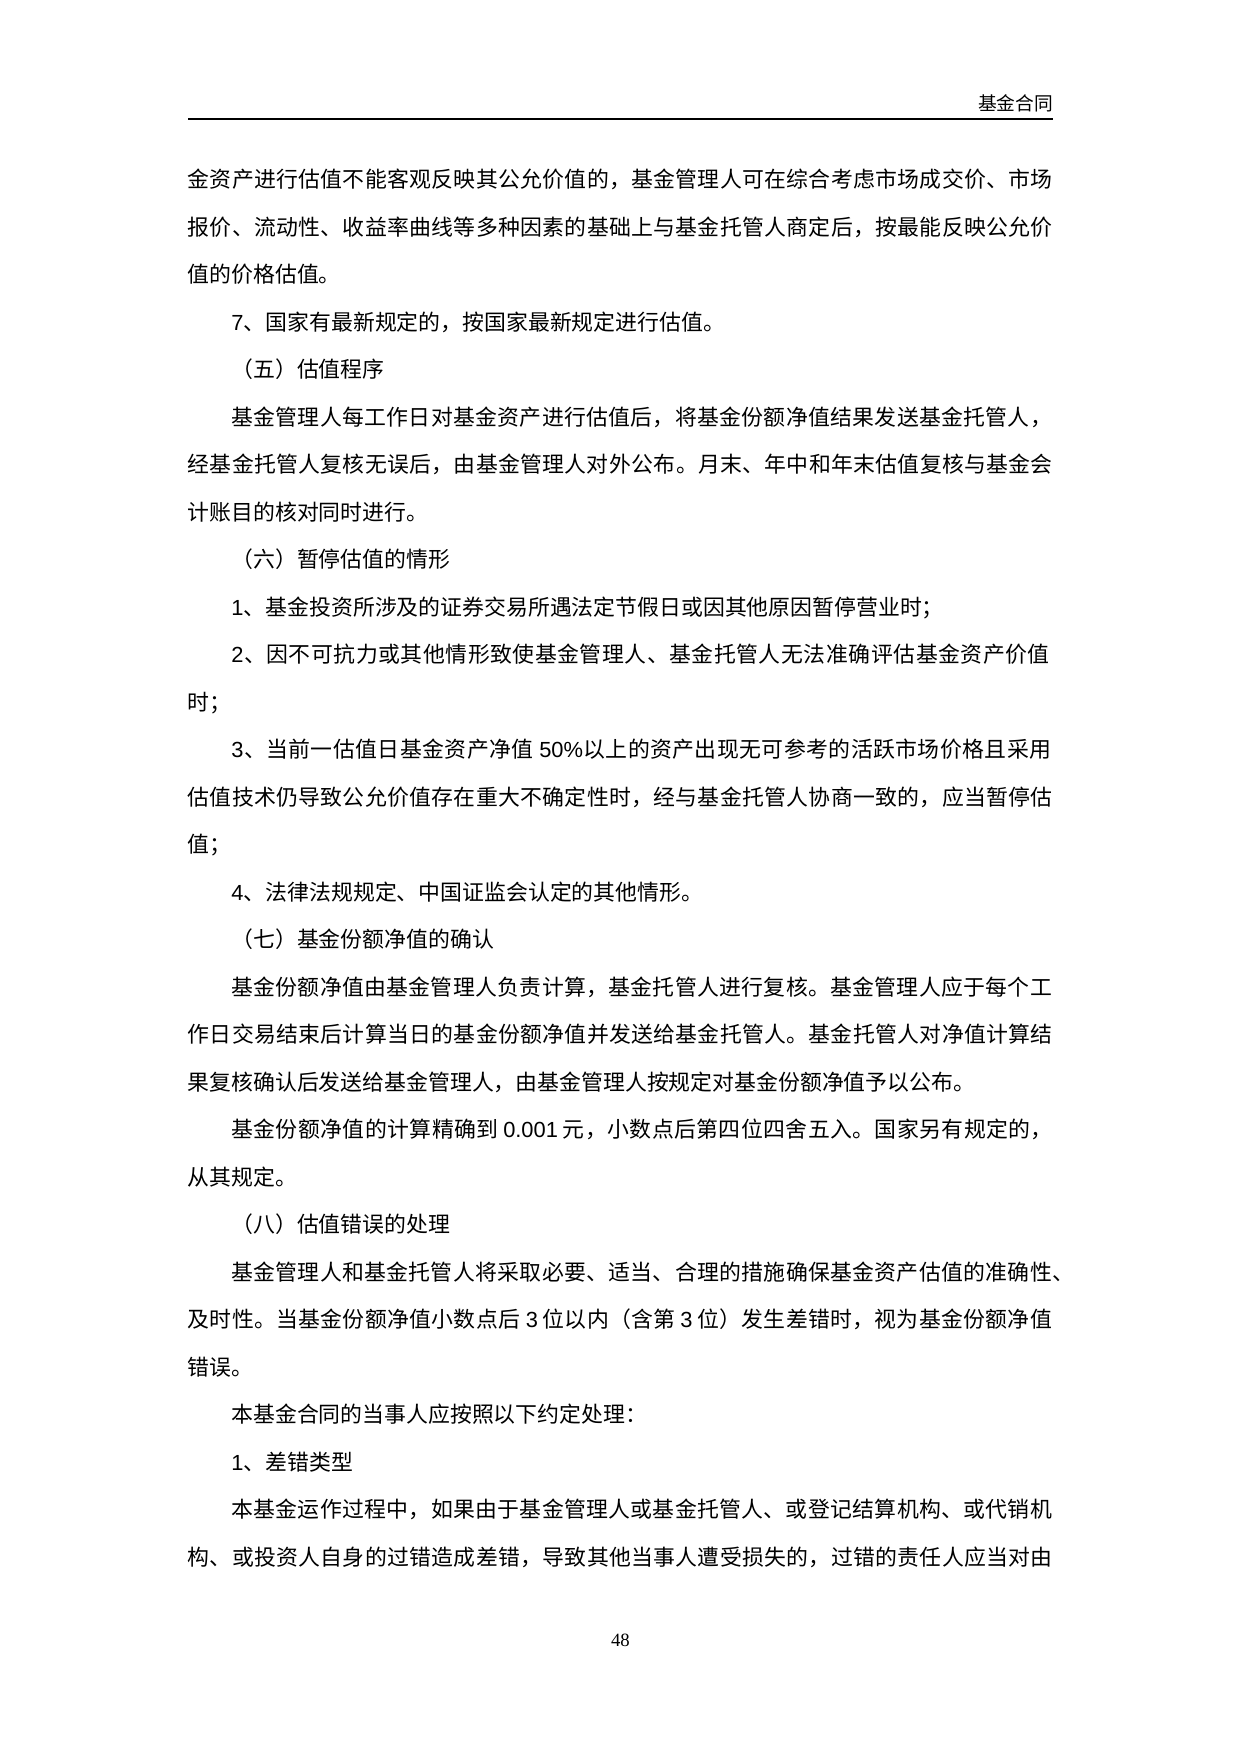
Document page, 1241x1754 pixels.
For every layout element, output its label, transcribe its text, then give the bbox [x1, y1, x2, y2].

text 基金管理人每工作日对基金资产进行估值后，将基金份额净值结果发送基金托管人，经基金托管人复核无误后，由基金管理人对外公布。月末、年中和年末估值复核与基金会计账目的核对同时进行。 [187, 399, 1053, 526]
text 2、因不可抗力或其他情形致使基金管理人、基金托管人无法准确评估基金资产价值时； [187, 637, 1053, 716]
text （五）估值程序 [187, 352, 1053, 384]
text （六）暂停估值的情形 [187, 542, 1053, 574]
text 3、当前一估值日基金资产净值50%以上的资产出现无可参考的活跃市场价格且采用估值技术仍导致公允价值存在重大不确定性时，经与基金托管人协商一致的，应当暂停估值； [187, 732, 1053, 859]
text （七）基金份额净值的确认 [187, 922, 1053, 954]
text （八）估值错误的处理 [187, 1207, 1053, 1239]
text 本基金合同的当事人应按照以下约定处理： [187, 1397, 1053, 1429]
text 基金份额净值由基金管理人负责计算，基金托管人进行复核。基金管理人应于每个工作日交易结束后计算当日的基金份额净值并发送给基金托管人。基金托管人对净值计算结果复核确认后发送给基金管理人，由基金管理人按规定对基金份额净值予以公布。 [187, 969, 1053, 1096]
text 1、基金投资所涉及的证券交易所遇法定节假日或因其他原因暂停营业时； [187, 589, 1053, 621]
text 4、法律法规规定、中国证监会认定的其他情形。 [187, 874, 1053, 906]
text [187, 162, 1053, 289]
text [187, 1492, 1053, 1571]
text 基金管理人和基金托管人将采取必要、适当、合理的措施确保基金资产估值的准确性、及时性。当基金份额净值小数点后3位以内（含第3位）发生差错时，视为基金份额净值错误。 [187, 1254, 1053, 1381]
text 1、差错类型 [187, 1444, 1053, 1476]
text 基金份额净值的计算精确到0.001元，小数点后第四位四舍五入。国家另有规定的，从其规定。 [187, 1112, 1053, 1191]
text 7、国家有最新规定的，按国家最新规定进行估值。 [187, 304, 1053, 336]
